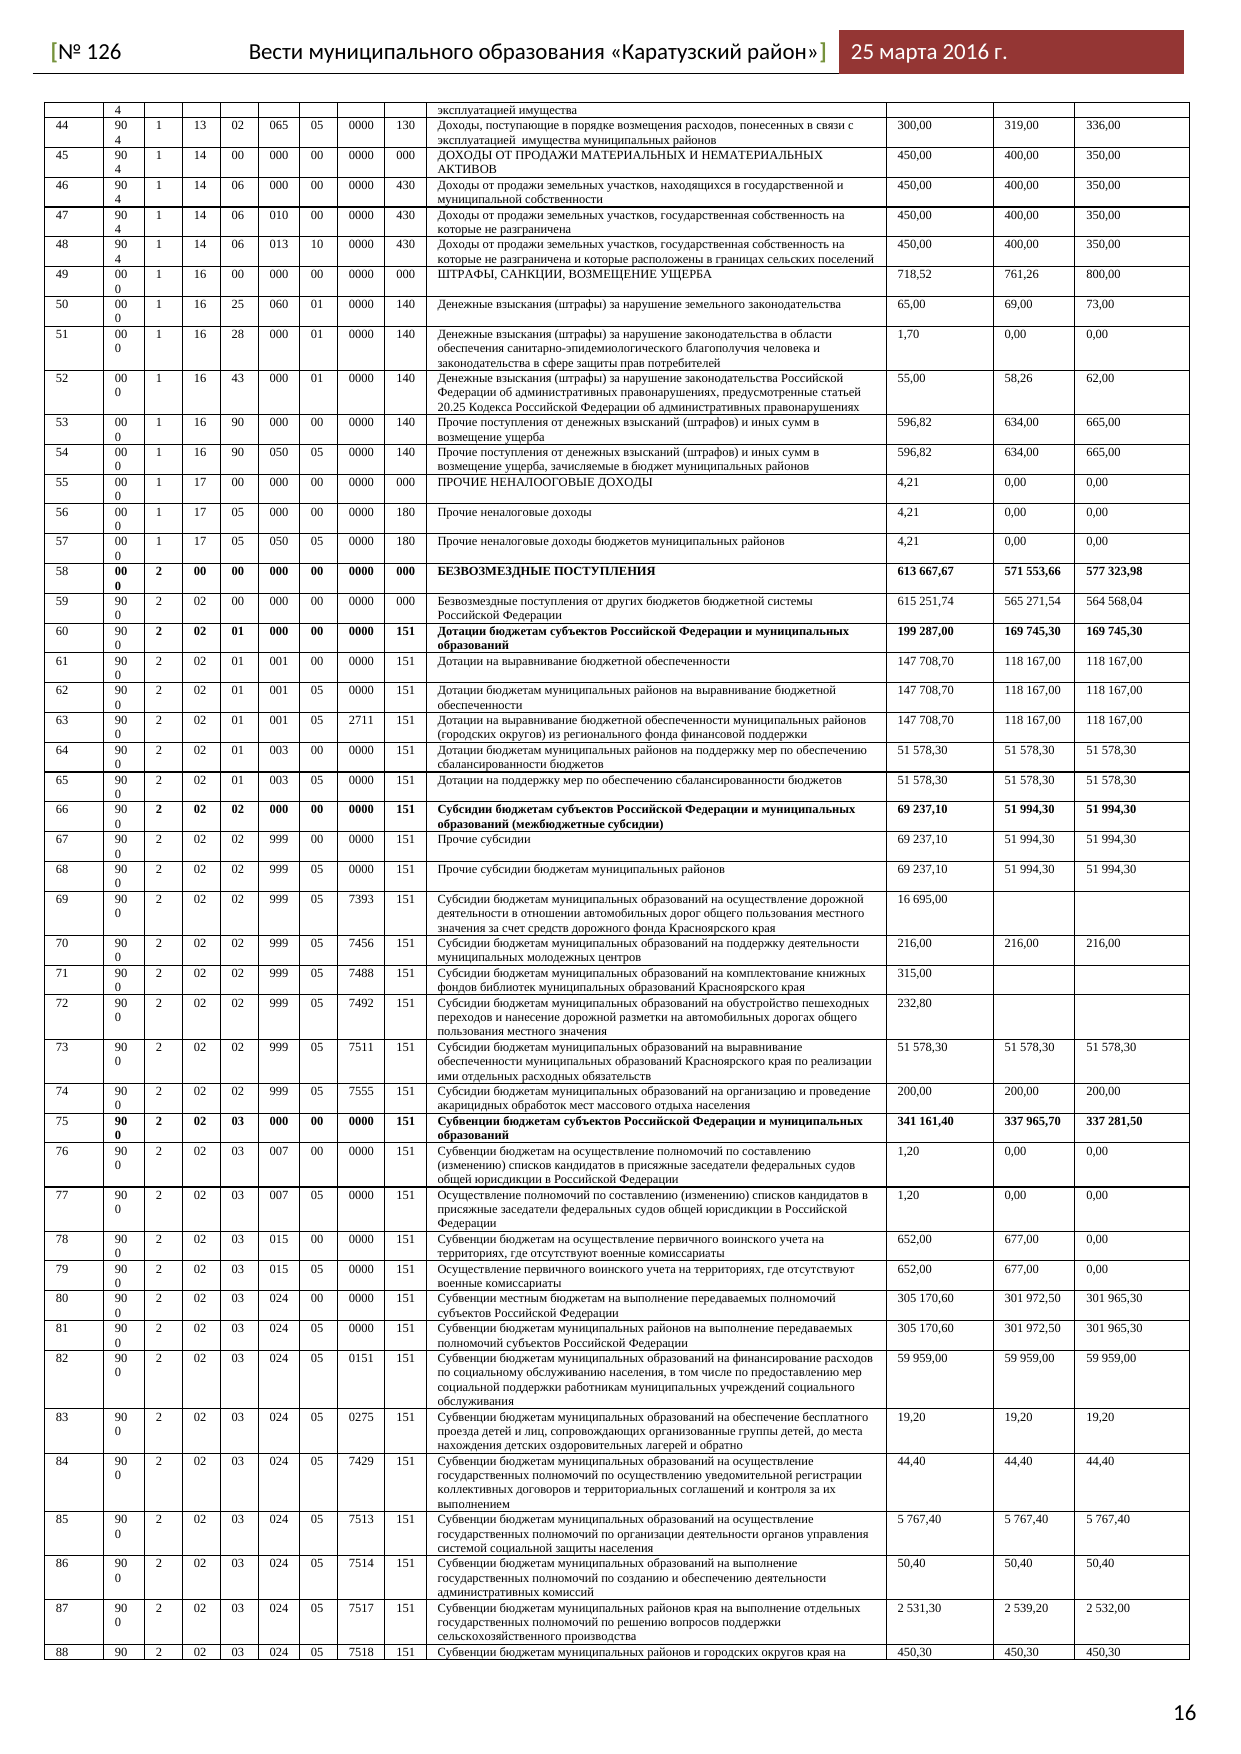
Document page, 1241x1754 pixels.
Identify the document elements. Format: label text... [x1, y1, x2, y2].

table_cell Дотации бюджетам муниципальных районов на выравнивание бюджетной обеспеченности [427, 683, 886, 712]
table_cell 900 [104, 713, 144, 742]
table_cell Субвенции бюджетам муниципальных районов на выполнение передаваемых полномочий субъектов Российской Федерации [427, 1321, 886, 1350]
table_cell 900 [104, 683, 144, 712]
table_cell 2 [145, 1321, 182, 1350]
table_cell 151 [385, 832, 426, 861]
table_cell [994, 966, 1074, 994]
table_cell 900 [104, 653, 144, 682]
table_cell 900 [104, 832, 144, 861]
table_cell 87 [45, 1600, 103, 1643]
table_cell 59 [45, 594, 103, 622]
table_cell 02 [183, 773, 220, 801]
table_cell 2 539,20 [994, 1600, 1074, 1643]
table_cell Денежные взыскания (штрафы) за нарушение земельного законодательства [427, 297, 886, 326]
table_cell 0000 [338, 653, 384, 682]
table_cell 013 [259, 237, 299, 266]
table_cell 51 578,30 [887, 743, 993, 771]
table_cell 05 [300, 966, 337, 994]
table_cell 2 [145, 1409, 182, 1452]
table_cell 0000 [338, 267, 384, 296]
table_cell 400,00 [994, 148, 1074, 177]
table_cell 2 [145, 624, 182, 652]
table_cell 02 [221, 936, 258, 964]
table_cell 51 994,30 [1075, 802, 1189, 831]
table_cell 900 [104, 773, 144, 801]
table_cell 70 [45, 936, 103, 964]
table_cell 2 [145, 995, 182, 1038]
table_cell 140 [385, 445, 426, 473]
table_cell 7555 [338, 1084, 384, 1112]
table_cell 05 [300, 936, 337, 964]
table_cell 01 [221, 653, 258, 682]
table_cell 665,00 [1075, 415, 1189, 444]
table_cell 0000 [338, 594, 384, 622]
table_cell 301 972,50 [994, 1291, 1074, 1320]
table_cell 2 [145, 1512, 182, 1555]
table_cell 2 [145, 1261, 182, 1290]
table_cell 999 [259, 862, 299, 891]
table_cell 05 [300, 1454, 337, 1511]
table_cell 0,00 [994, 534, 1074, 563]
table_cell 000 [259, 504, 299, 533]
table_cell 000 [259, 371, 299, 414]
table_cell 718,52 [887, 267, 993, 296]
table_cell Субвенции бюджетам субъектов Российской Федерации и муниципальных образований [427, 1114, 886, 1142]
table_cell 82 [45, 1351, 103, 1408]
table_cell 151 [385, 624, 426, 652]
table_cell 19,20 [1075, 1409, 1189, 1452]
table_cell 01 [221, 713, 258, 742]
table_cell 51 578,30 [1075, 773, 1189, 801]
table_cell 999 [259, 1084, 299, 1112]
table_cell 1,70 [887, 327, 993, 370]
table_cell 0000 [338, 371, 384, 414]
table_cell 216,00 [1075, 936, 1189, 964]
table_cell 7517 [338, 1600, 384, 1643]
table_cell 81 [45, 1321, 103, 1350]
table_cell Дотации бюджетам субъектов Российской Федерации и муниципальных образований [427, 624, 886, 652]
table_cell Субвенции бюджетам муниципальных образований на обеспечение бесплатного проезда детей и лиц, сопровождающих организованные группы детей, до места нахождения детских оздоровительных лагерей и обратно [427, 1409, 886, 1452]
table_cell 03 [221, 1188, 258, 1231]
table_cell 00 [300, 267, 337, 296]
table_cell Субвенции бюджетам муниципальных районов края на выполнение отдельных государственных полномочий по решению вопросов поддержки сельскохозяйственного производства [427, 1600, 886, 1643]
table_cell 904 [104, 103, 144, 117]
table_cell 03 [221, 1321, 258, 1350]
table_cell 02 [183, 995, 220, 1038]
table_cell 02 [221, 862, 258, 891]
table_cell 51 994,30 [994, 862, 1074, 891]
table_cell 06 [221, 208, 258, 236]
table_cell 024 [259, 1291, 299, 1320]
table_cell 00 [300, 624, 337, 652]
table_cell 00 [300, 1232, 337, 1260]
table_cell 01 [221, 743, 258, 771]
table_cell 63 [45, 713, 103, 742]
table_cell 000 [104, 504, 144, 533]
table_cell 169 745,30 [994, 624, 1074, 652]
table_cell 999 [259, 892, 299, 935]
table_cell 02 [183, 1556, 220, 1599]
table_cell 151 [385, 995, 426, 1038]
table_cell 02 [183, 1351, 220, 1408]
table_cell Прочие поступления от денежных взысканий (штрафов) и иных сумм в возмещение ущерба, зачисляемые в бюджет муниципальных районов [427, 445, 886, 473]
table_cell 59 959,00 [1075, 1351, 1189, 1408]
table_cell 200,00 [994, 1084, 1074, 1112]
table_cell 59 959,00 [994, 1351, 1074, 1408]
table_cell 007 [259, 1143, 299, 1186]
table_cell 51 [45, 327, 103, 370]
table_cell 51 994,30 [994, 802, 1074, 831]
table_cell 0,00 [994, 327, 1074, 370]
table_cell Субвенции бюджетам муниципальных образований на финансирование расходов по социальному обслуживанию населения, в том числе по предоставлению мер социальной поддержки работникам муниципальных учреждений социального обслуживания [427, 1351, 886, 1408]
table_cell 44,40 [994, 1454, 1074, 1511]
table_cell Осуществление первичного воинского учета на территориях, где отсутствуют военные комиссариаты [427, 1261, 886, 1290]
table_cell 0,00 [1075, 1143, 1189, 1186]
table_cell 00 [183, 564, 220, 593]
table_cell 17 [183, 475, 220, 503]
table_cell 596,82 [887, 445, 993, 473]
table_cell 02 [183, 832, 220, 861]
table_cell 999 [259, 936, 299, 964]
table_cell 305 170,60 [887, 1321, 993, 1350]
table_cell 44 [45, 118, 103, 147]
table_cell 0275 [338, 1409, 384, 1452]
table_cell 151 [385, 1600, 426, 1643]
table_cell 0000 [338, 475, 384, 503]
table_cell 5 767,40 [994, 1512, 1074, 1555]
table_cell 69 237,10 [887, 862, 993, 891]
table_cell 151 [385, 966, 426, 994]
table_cell 51 578,30 [1075, 743, 1189, 771]
table_cell 677,00 [994, 1261, 1074, 1290]
table_cell 02 [221, 832, 258, 861]
table_cell 02 [183, 653, 220, 682]
table_cell 151 [385, 683, 426, 712]
table_cell 904 [104, 118, 144, 147]
table_cell 0000 [338, 148, 384, 177]
table_cell 118 167,00 [994, 653, 1074, 682]
table_cell Дотации бюджетам муниципальных районов на поддержку мер по обеспечению сбалансированности бюджетов [427, 743, 886, 771]
table_cell Субсидии бюджетам муниципальных образований на организацию и проведение акарицидных обработок мест массового отдыха населения [427, 1084, 886, 1112]
table_cell 430 [385, 208, 426, 236]
table_cell 02 [221, 103, 258, 117]
table_cell 19,20 [887, 1409, 993, 1452]
table_cell 677,00 [994, 1232, 1074, 1260]
table_cell 001 [259, 683, 299, 712]
table_cell 02 [183, 713, 220, 742]
table_cell 0000 [338, 118, 384, 147]
table_cell 44,40 [887, 1454, 993, 1511]
table_cell Субсидии бюджетам муниципальных образований на осуществление дорожной деятельности в отношении автомобильных дорог общего пользования местного значения за счет средств дорожного фонда Красноярского края [427, 892, 886, 935]
table_cell 652,00 [887, 1232, 993, 1260]
table_cell 000 [385, 267, 426, 296]
table_cell 51 578,30 [1075, 1040, 1189, 1083]
table_cell 83 [45, 1409, 103, 1452]
table_cell Субсидии бюджетам субъектов Российской Федерации и муниципальных образований (межбюджетные субсидии) [427, 802, 886, 831]
table_cell Прочие поступления от денежных взысканий (штрафов) и иных сумм в возмещение ущерба [427, 415, 886, 444]
table_cell 336,00 [1075, 118, 1189, 147]
table_cell 00 [221, 594, 258, 622]
table_cell 1 [145, 504, 182, 533]
table_cell 0000 [338, 208, 384, 236]
table_cell 0000 [338, 534, 384, 563]
table_cell 7514 [338, 1556, 384, 1599]
table_cell 2 [145, 862, 182, 891]
table_cell Денежные взыскания (штрафы) за нарушение законодательства в области обеспечения санитарно-эпидемиологического благополучия человека и законодательства в сфере защиты прав потребителей [427, 327, 886, 370]
table_cell 88 [45, 1645, 103, 1659]
table_cell 05 [300, 1321, 337, 1350]
table_cell 350,00 [1075, 208, 1189, 236]
table_cell 03 [221, 1351, 258, 1408]
table_cell 84 [45, 1454, 103, 1511]
table_cell 0,00 [1075, 534, 1189, 563]
table_cell 0000 [338, 624, 384, 652]
table_cell 0000 [338, 237, 384, 266]
table_cell 02 [183, 1084, 220, 1112]
table_cell 319,00 [994, 103, 1074, 117]
table_cell 0000 [338, 1291, 384, 1320]
table_cell 85 [45, 1512, 103, 1555]
table_cell 118 167,00 [1075, 683, 1189, 712]
table_cell 02 [183, 1188, 220, 1231]
table_cell [994, 892, 1074, 935]
table_cell 10 [300, 237, 337, 266]
table_cell 1,20 [887, 1188, 993, 1231]
table_cell 151 [385, 1232, 426, 1260]
table_cell 17 [183, 534, 220, 563]
table_cell 564 568,04 [1075, 594, 1189, 622]
table_cell 147 708,70 [887, 653, 993, 682]
table_cell 02 [183, 1232, 220, 1260]
table_cell 000 [104, 534, 144, 563]
table_cell 904 [104, 208, 144, 236]
table_cell 319,00 [994, 118, 1074, 147]
table_cell 43 [221, 371, 258, 414]
table_cell 79 [45, 1261, 103, 1290]
table_cell 000 [385, 564, 426, 593]
table_cell 05 [300, 534, 337, 563]
table_cell 999 [259, 832, 299, 861]
table_cell 0,00 [1075, 475, 1189, 503]
table_cell 60 [45, 624, 103, 652]
table_cell 2 [145, 1188, 182, 1231]
table_cell 024 [259, 1409, 299, 1452]
table_cell 665,00 [1075, 445, 1189, 473]
table_cell 130 [385, 118, 426, 147]
table_cell 024 [259, 1351, 299, 1408]
table_cell 00 [300, 832, 337, 861]
table_cell 02 [183, 743, 220, 771]
table_cell 69 237,10 [887, 832, 993, 861]
table_cell 2 [145, 1600, 182, 1643]
table_cell 1 [145, 371, 182, 414]
table_cell 2 [145, 773, 182, 801]
table_cell 51 994,30 [994, 832, 1074, 861]
table_cell 43 [45, 103, 103, 117]
table_cell 2 531,30 [887, 1600, 993, 1643]
table_cell 000 [259, 624, 299, 652]
table_cell 761,26 [994, 267, 1074, 296]
table_cell 000 [259, 267, 299, 296]
table_cell 0000 [338, 504, 384, 533]
table_cell 13 [183, 103, 220, 117]
table_cell 200,00 [1075, 1084, 1189, 1112]
table_cell 400,00 [994, 237, 1074, 266]
table_cell 000 [259, 1114, 299, 1142]
table_cell 03 [221, 1556, 258, 1599]
table_cell 7518 [338, 1645, 384, 1659]
table_cell 05 [300, 1261, 337, 1290]
table_cell 000 [104, 267, 144, 296]
table_cell 68 [45, 862, 103, 891]
table_cell 00 [300, 1114, 337, 1142]
table_cell 66 [45, 802, 103, 831]
table_cell 615 251,74 [887, 594, 993, 622]
table_cell 17 [183, 504, 220, 533]
table_cell 02 [183, 1321, 220, 1350]
table_cell 55,00 [887, 371, 993, 414]
table_cell 02 [183, 1409, 220, 1452]
table_cell Доходы, поступающие в порядке возмещения расходов, понесенных в связи с эксплуатацией имущества муниципальных районов [427, 118, 886, 147]
table_cell 05 [300, 995, 337, 1038]
table_cell 69 237,10 [887, 802, 993, 831]
table_cell 003 [259, 773, 299, 801]
table_cell 060 [259, 297, 299, 326]
table_cell 000 [259, 415, 299, 444]
table_cell 51 578,30 [887, 773, 993, 801]
table_cell 78 [45, 1232, 103, 1260]
table_cell 060 [259, 103, 299, 117]
table_cell 00 [300, 208, 337, 236]
table_cell 2 [145, 936, 182, 964]
table_cell 1 [145, 415, 182, 444]
table_cell 2 [145, 966, 182, 994]
table_cell 51 578,30 [994, 773, 1074, 801]
table_cell 00 [300, 1143, 337, 1186]
table_cell 003 [259, 743, 299, 771]
table_cell 140 [385, 415, 426, 444]
table_cell 76 [45, 1143, 103, 1186]
table_cell 450,00 [887, 208, 993, 236]
table_cell 90 [221, 415, 258, 444]
table_cell Безвозмездные поступления от других бюджетов бюджетной системы Российской Федерации [427, 594, 886, 622]
table_cell Субвенции бюджетам муниципальных образований на осуществление государственных полномочий по организации деятельности органов управления системой социальной защиты населения [427, 1512, 886, 1555]
table_cell Дотации на выравнивание бюджетной обеспеченности [427, 653, 886, 682]
table_cell 05 [300, 118, 337, 147]
table_cell 02 [183, 1143, 220, 1186]
table_cell Субсидии бюджетам муниципальных образований на комплектование книжных фондов библиотек муниципальных образований Красноярского края [427, 966, 886, 994]
table_cell 46 [45, 178, 103, 206]
table_cell 065 [259, 118, 299, 147]
table_cell 05 [300, 713, 337, 742]
table_cell Доходы от продажи земельных участков, государственная собственность на которые не разграничена и которые расположены в границах сельских поселений [427, 237, 886, 266]
table_cell 16 [183, 445, 220, 473]
table_cell 904 [104, 148, 144, 177]
table_cell 336,00 [1075, 103, 1189, 117]
table_cell 0000 [338, 773, 384, 801]
table_cell 151 [385, 862, 426, 891]
table_cell 652,00 [887, 1261, 993, 1290]
table_cell 151 [385, 1454, 426, 1511]
table_cell 73 [45, 1040, 103, 1083]
table_cell 199 287,00 [887, 624, 993, 652]
table_cell 151 [385, 1351, 426, 1408]
table_cell 900 [104, 1232, 144, 1260]
table_cell [1075, 966, 1189, 994]
table_cell 151 [385, 1321, 426, 1350]
table_cell 28 [221, 327, 258, 370]
table_cell 000 [104, 371, 144, 414]
table_cell 71 [45, 966, 103, 994]
table_cell 0000 [338, 178, 384, 206]
table_cell 000 [104, 415, 144, 444]
table_cell 05 [221, 534, 258, 563]
table_cell 4,21 [887, 504, 993, 533]
table_cell 0000 [338, 445, 384, 473]
table_cell 0,00 [994, 1143, 1074, 1186]
table_cell 634,00 [994, 445, 1074, 473]
table_cell 00 [221, 267, 258, 296]
table_cell 450,00 [887, 178, 993, 206]
table_cell 05 [300, 862, 337, 891]
table_cell 000 [259, 802, 299, 831]
table_cell 000 [104, 327, 144, 370]
table_cell 2 [145, 1351, 182, 1408]
table_cell 4,21 [887, 475, 993, 503]
table_cell 151 [385, 1556, 426, 1599]
table_cell 577 323,98 [1075, 564, 1189, 593]
table_cell 47 [45, 208, 103, 236]
table_cell 0,00 [1075, 1261, 1189, 1290]
table_cell 02 [183, 1645, 220, 1659]
table_cell 58,26 [994, 371, 1074, 414]
table_cell 02 [221, 118, 258, 147]
table_cell 7492 [338, 995, 384, 1038]
table_cell 140 [385, 327, 426, 370]
table_cell 900 [104, 966, 144, 994]
table_cell 007 [259, 1188, 299, 1231]
table_cell 900 [104, 802, 144, 831]
table_cell 900 [104, 1409, 144, 1452]
table_cell 2 [145, 594, 182, 622]
table_cell 1 [145, 148, 182, 177]
table_cell 151 [385, 936, 426, 964]
table_cell Доходы от продажи земельных участков, государственная собственность на которые не разграничена [427, 208, 886, 236]
table_cell 02 [183, 1512, 220, 1555]
table_cell 00 [300, 148, 337, 177]
table_cell 900 [104, 1454, 144, 1511]
table_cell 900 [104, 1261, 144, 1290]
table_cell 02 [183, 1261, 220, 1290]
table_cell 000 [104, 297, 144, 326]
table_cell 00 [300, 653, 337, 682]
table_cell 02 [221, 966, 258, 994]
table_cell 999 [259, 1040, 299, 1083]
table_cell 80 [45, 1291, 103, 1320]
table_cell 0000 [338, 564, 384, 593]
table_cell 0000 [338, 1232, 384, 1260]
table_cell 77 [45, 1188, 103, 1231]
table_cell 450,00 [887, 237, 993, 266]
table_cell 2 [145, 713, 182, 742]
table_cell 65,00 [887, 297, 993, 326]
table_cell 900 [104, 1143, 144, 1186]
table_cell 350,00 [1075, 178, 1189, 206]
table_cell 06 [221, 178, 258, 206]
table_cell 0151 [338, 1351, 384, 1408]
table_cell 51 578,30 [994, 743, 1074, 771]
table_cell 16 [183, 415, 220, 444]
table_cell 2 [145, 683, 182, 712]
table_cell 16 695,00 [887, 892, 993, 935]
table_cell 00 [300, 504, 337, 533]
table_cell 05 [300, 1040, 337, 1083]
table_cell 19,20 [994, 1409, 1074, 1452]
table_cell 2 [145, 1232, 182, 1260]
table_cell 67 [45, 832, 103, 861]
table_cell 03 [221, 1291, 258, 1320]
table_cell 7393 [338, 892, 384, 935]
table_cell 4,21 [887, 534, 993, 563]
table_cell 0,00 [994, 475, 1074, 503]
table_cell 2 [145, 1454, 182, 1511]
table_cell 0,00 [1075, 504, 1189, 533]
table_cell Субсидии бюджетам муниципальных образований на выравнивание обеспеченности муниципальных образований Красноярского края по реализации ими отдельных расходных обязательств [427, 1040, 886, 1083]
table_cell 147 708,70 [887, 683, 993, 712]
table_cell 00 [300, 1291, 337, 1320]
table_cell 05 [300, 892, 337, 935]
table_cell 151 [385, 743, 426, 771]
table_cell 03 [221, 1645, 258, 1659]
table_cell 2711 [338, 713, 384, 742]
table_cell 65 [45, 773, 103, 801]
table_cell 301 972,50 [994, 1321, 1074, 1350]
table_cell 0,00 [994, 504, 1074, 533]
table_cell 49 [45, 267, 103, 296]
table_cell 2 [145, 802, 182, 831]
table_cell 45 [45, 148, 103, 177]
table_cell 03 [221, 1114, 258, 1142]
table_cell 904 [104, 178, 144, 206]
table_cell 0000 [338, 103, 384, 117]
table_cell 1 [145, 208, 182, 236]
table_cell 232,80 [887, 995, 993, 1038]
table_cell 0,00 [1075, 1232, 1189, 1260]
table_cell 02 [183, 1114, 220, 1142]
table_cell 000 [104, 475, 144, 503]
table_cell 05 [300, 773, 337, 801]
table_cell 151 [385, 1409, 426, 1452]
table_cell 024 [259, 1600, 299, 1643]
table_cell 900 [104, 1512, 144, 1555]
table_cell 90 [221, 445, 258, 473]
table_cell 0,00 [1075, 327, 1189, 370]
table_cell 999 [259, 995, 299, 1038]
table_cell ДОХОДЫ ОТ ПРОДАЖИ МАТЕРИАЛЬНЫХ И НЕМАТЕРИАЛЬНЫХ АКТИВОВ [427, 148, 886, 177]
table_cell 050 [259, 445, 299, 473]
table_cell 7429 [338, 1454, 384, 1511]
table_cell 02 [183, 862, 220, 891]
table_cell Осуществление полномочий по составлению (изменению) списков кандидатов в присяжные заседатели федеральных судов общей юрисдикции в Российской Федерации [427, 1188, 886, 1231]
table_cell ПРОЧИЕ НЕНАЛООГОВЫЕ ДОХОДЫ [427, 475, 886, 503]
table_cell 2 [145, 1645, 182, 1659]
table_cell 571 553,66 [994, 564, 1074, 593]
table_cell 900 [104, 1291, 144, 1320]
table_cell 151 [385, 713, 426, 742]
table_cell 1 [145, 267, 182, 296]
table_cell 44,40 [1075, 1454, 1189, 1511]
table_cell 400,00 [994, 178, 1074, 206]
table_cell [427, 1645, 886, 1659]
table_cell 337 965,70 [994, 1114, 1074, 1142]
table_cell 2 [145, 1114, 182, 1142]
table_cell 0000 [338, 1188, 384, 1231]
table_cell 00 [300, 178, 337, 206]
table_cell 0000 [338, 743, 384, 771]
table_cell 05 [300, 1645, 337, 1659]
table_cell Прочие субсидии бюджетам муниципальных районов [427, 862, 886, 891]
table_cell 14 [183, 148, 220, 177]
table_cell 02 [183, 683, 220, 712]
table_cell 216,00 [994, 936, 1074, 964]
table_cell 130 [385, 103, 426, 117]
table_cell 140 [385, 297, 426, 326]
table_cell Дотации на выравнивание бюджетной обеспеченности муниципальных районов (городских округов) из регионального фонда финансовой поддержки [427, 713, 886, 742]
table_cell 900 [104, 1114, 144, 1142]
table_cell 00 [300, 475, 337, 503]
table_cell 900 [104, 1645, 144, 1659]
table_cell 50 [45, 297, 103, 326]
table_cell 0,00 [994, 1188, 1074, 1231]
table_cell 0000 [338, 832, 384, 861]
table_cell 900 [104, 892, 144, 935]
table_cell 596,82 [887, 415, 993, 444]
table_cell 00 [221, 475, 258, 503]
table_cell 2 [145, 653, 182, 682]
table_cell 151 [385, 773, 426, 801]
table_cell 02 [183, 624, 220, 652]
table_cell 5 767,40 [1075, 1512, 1189, 1555]
table_cell Прочие неналоговые доходы [427, 504, 886, 533]
table_cell 169 745,30 [1075, 624, 1189, 652]
table_cell 151 [385, 1188, 426, 1231]
table_cell 16 [183, 371, 220, 414]
table_cell 900 [104, 995, 144, 1038]
table_cell 450,30 [994, 1645, 1074, 1659]
table_cell 151 [385, 653, 426, 682]
table_cell 00 [300, 103, 337, 117]
table_cell 7511 [338, 1040, 384, 1083]
table_cell 2 [145, 1040, 182, 1083]
table_cell 024 [259, 1321, 299, 1350]
table_cell [994, 995, 1074, 1038]
table_cell 147 708,70 [887, 713, 993, 742]
table_cell 151 [385, 1291, 426, 1320]
table_cell 02 [183, 936, 220, 964]
table_cell 53 [45, 415, 103, 444]
table_cell 05 [300, 1188, 337, 1231]
table_cell 151 [385, 1261, 426, 1290]
table_cell Дотации на поддержку мер по обеспечению сбалансированности бюджетов [427, 773, 886, 801]
table_cell 151 [385, 802, 426, 831]
table_cell 05 [300, 1084, 337, 1112]
table_cell 02 [221, 995, 258, 1038]
table_cell 350,00 [1075, 237, 1189, 266]
table_cell 450,30 [1075, 1645, 1189, 1659]
table_cell 03 [221, 1143, 258, 1186]
table_cell 0000 [338, 327, 384, 370]
table_cell 1 [145, 445, 182, 473]
table_cell 024 [259, 1454, 299, 1511]
table_cell 000 [104, 445, 144, 473]
table_cell 0000 [338, 1321, 384, 1350]
table_cell 300,00 [887, 118, 993, 147]
table_cell 2 [145, 1084, 182, 1112]
table_cell 48 [45, 237, 103, 266]
table_cell 57 [45, 534, 103, 563]
table_cell 14 [183, 178, 220, 206]
table_cell Субсидии бюджетам муниципальных образований на обустройство пешеходных переходов и нанесение дорожной разметки на автомобильных дорогах общего пользования местного значения [427, 995, 886, 1038]
table_cell 64 [45, 743, 103, 771]
table_cell 02 [183, 594, 220, 622]
table_cell 00 [300, 564, 337, 593]
table_cell 450,30 [887, 1645, 993, 1659]
table_cell 118 167,00 [994, 683, 1074, 712]
table_cell 140 [385, 371, 426, 414]
table_cell 900 [104, 862, 144, 891]
table_cell 02 [183, 966, 220, 994]
table_cell 7513 [338, 1512, 384, 1555]
table_cell 50,40 [887, 1556, 993, 1599]
table_cell 001 [259, 653, 299, 682]
table_cell 0000 [338, 1114, 384, 1142]
table_cell 62,00 [1075, 371, 1189, 414]
table_cell 00 [300, 415, 337, 444]
table_cell 301 965,30 [1075, 1321, 1189, 1350]
table_cell 000 [259, 564, 299, 593]
table_cell 1 [145, 534, 182, 563]
table_cell 900 [104, 1040, 144, 1083]
table_cell 015 [259, 1232, 299, 1260]
table_cell 300,00 [887, 103, 993, 117]
table_cell 800,00 [1075, 267, 1189, 296]
table_cell 000 [259, 594, 299, 622]
table_cell 00 [300, 802, 337, 831]
table_cell 51 994,30 [1075, 832, 1189, 861]
table_cell 03 [221, 1454, 258, 1511]
table_cell 02 [183, 1291, 220, 1320]
table_cell 02 [183, 1454, 220, 1511]
table_cell 5 767,40 [887, 1512, 993, 1555]
table_cell Прочие неналоговые доходы бюджетов муниципальных районов [427, 534, 886, 563]
table_cell 0000 [338, 683, 384, 712]
table_cell 024 [259, 1645, 299, 1659]
table_cell 430 [385, 237, 426, 266]
table_cell 54 [45, 445, 103, 473]
table_cell 03 [221, 1512, 258, 1555]
table_cell 1,20 [887, 1143, 993, 1186]
table_cell 1 [145, 475, 182, 503]
table_cell 25 [221, 297, 258, 326]
table_cell 05 [300, 683, 337, 712]
table_cell [1075, 892, 1189, 935]
table_cell Денежные взыскания (штрафы) за нарушение законодательства Российской Федерации об административных правонарушениях, предусмотренные статьей 20.25 Кодекса Российской Федерации об административных правонарушениях [427, 371, 886, 414]
table_cell 2 [145, 1291, 182, 1320]
table_cell 050 [259, 534, 299, 563]
table_cell 03 [221, 1600, 258, 1643]
table_cell 0000 [338, 1261, 384, 1290]
table_cell 2 [145, 1143, 182, 1186]
table_cell 900 [104, 743, 144, 771]
table_cell 010 [259, 208, 299, 236]
table_cell 151 [385, 1084, 426, 1112]
table_cell 900 [104, 624, 144, 652]
table_cell 14 [183, 237, 220, 266]
table_cell 1 [145, 118, 182, 147]
table_cell 2 [145, 564, 182, 593]
table_cell 900 [104, 936, 144, 964]
table_cell 904 [104, 237, 144, 266]
table_cell 0000 [338, 415, 384, 444]
table_cell 900 [104, 1351, 144, 1408]
table_cell 151 [385, 1143, 426, 1186]
table_cell 02 [221, 802, 258, 831]
table_cell 03 [221, 1261, 258, 1290]
table_cell 151 [385, 1512, 426, 1555]
table_cell 00 [221, 564, 258, 593]
table_cell 400,00 [994, 208, 1074, 236]
table_cell 72 [45, 995, 103, 1038]
table_cell 350,00 [1075, 148, 1189, 177]
table_cell 02 [221, 1040, 258, 1083]
table_cell 86 [45, 1556, 103, 1599]
table_cell 301 965,30 [1075, 1291, 1189, 1320]
table_cell 565 271,54 [994, 594, 1074, 622]
table_cell 0,00 [1075, 1188, 1189, 1231]
table_cell 2 [145, 1556, 182, 1599]
table_cell 06 [221, 237, 258, 266]
table_cell 75 [45, 1114, 103, 1142]
table_cell 01 [300, 327, 337, 370]
table_cell 180 [385, 534, 426, 563]
table_cell 118 167,00 [994, 713, 1074, 742]
table_cell 69,00 [994, 297, 1074, 326]
table_cell ШТРАФЫ, САНКЦИИ, ВОЗМЕЩЕНИЕ УЩЕРБА [427, 267, 886, 296]
table_cell 02 [183, 802, 220, 831]
table_cell 118 167,00 [1075, 713, 1189, 742]
table_cell 305 170,60 [887, 1291, 993, 1320]
table_cell 0000 [338, 297, 384, 326]
table_cell 02 [221, 1084, 258, 1112]
table_cell 00 [300, 594, 337, 622]
table_cell 151 [385, 1114, 426, 1142]
table_cell 01 [221, 773, 258, 801]
table_cell 01 [221, 683, 258, 712]
table_cell 151 [385, 1040, 426, 1083]
table_cell 05 [221, 504, 258, 533]
table_cell 01 [221, 624, 258, 652]
table_cell 999 [259, 966, 299, 994]
table_cell 50,40 [1075, 1556, 1189, 1599]
table_cell 151 [385, 892, 426, 935]
table_cell 7456 [338, 936, 384, 964]
table_cell 1 [145, 237, 182, 266]
table_cell 000 [259, 178, 299, 206]
table_cell 05 [300, 1600, 337, 1643]
table_cell Субвенции бюджетам муниципальных образований на выполнение государственных полномочий по созданию и обеспечению деятельности административных комиссий [427, 1556, 886, 1599]
table_cell 62 [45, 683, 103, 712]
table_cell 50,40 [994, 1556, 1074, 1599]
table_cell Субвенции местным бюджетам на выполнение передаваемых полномочий субъектов Российской Федерации [427, 1291, 886, 1320]
table_cell 200,00 [887, 1084, 993, 1112]
table_cell Субвенции бюджетам на осуществление первичного воинского учета на территориях, где отсутствуют военные комиссариаты [427, 1232, 886, 1260]
table_cell 180 [385, 504, 426, 533]
table_cell Доходы от продажи земельных участков, находящихся в государственной и муниципальной собственности [427, 178, 886, 206]
table_cell 51 578,30 [994, 1040, 1074, 1083]
table_cell 1 [145, 327, 182, 370]
table_cell 1 [145, 297, 182, 326]
table_cell 0000 [338, 862, 384, 891]
table_cell 00 [300, 743, 337, 771]
table_cell 55 [45, 475, 103, 503]
table_cell 56 [45, 504, 103, 533]
table_cell 02 [221, 892, 258, 935]
table_cell 118 167,00 [1075, 653, 1189, 682]
table_cell 16 [183, 267, 220, 296]
table_cell Субвенции бюджетам на осуществление полномочий по составлению (изменению) списков кандидатов в присяжные заседатели федеральных судов общей юрисдикции в Российской Федерации [427, 1143, 886, 1186]
table_cell 015 [259, 1261, 299, 1290]
table_cell 613 667,67 [887, 564, 993, 593]
table_cell 900 [104, 594, 144, 622]
table_cell 69 [45, 892, 103, 935]
table_cell Субвенции бюджетам муниципальных образований на осуществление государственных полномочий по осуществлению уведомительной регистрации коллективных договоров и территориальных соглашений и контроля за их выполнением [427, 1454, 886, 1511]
table_cell 13 [183, 118, 220, 147]
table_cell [427, 103, 886, 117]
table_cell 7488 [338, 966, 384, 994]
table_cell 58 [45, 564, 103, 593]
table_cell 001 [259, 713, 299, 742]
table_cell 000 [259, 327, 299, 370]
table_cell 51 994,30 [1075, 862, 1189, 891]
table_cell 16 [183, 297, 220, 326]
table_cell 2 [145, 892, 182, 935]
table_cell 02 [183, 892, 220, 935]
table_cell 74 [45, 1084, 103, 1112]
table_cell 900 [104, 1600, 144, 1643]
table_cell 341 161,40 [887, 1114, 993, 1142]
table_cell 1 [145, 103, 182, 117]
table_cell 000 [259, 475, 299, 503]
table_cell 61 [45, 653, 103, 682]
table_cell 000 [385, 594, 426, 622]
table_cell 2 532,00 [1075, 1600, 1189, 1643]
table_cell 024 [259, 1512, 299, 1555]
table_cell 430 [385, 178, 426, 206]
table_cell 51 578,30 [887, 1040, 993, 1083]
table_cell 900 [104, 1556, 144, 1599]
table_cell 05 [300, 1351, 337, 1408]
table_cell 000 [259, 148, 299, 177]
table_cell 2 [145, 832, 182, 861]
table_cell 00 [221, 148, 258, 177]
table_cell 01 [300, 297, 337, 326]
table_cell 05 [300, 1512, 337, 1555]
table_cell 024 [259, 1556, 299, 1599]
table_cell 59 959,00 [887, 1351, 993, 1408]
table_cell 1 [145, 178, 182, 206]
table_cell 05 [300, 1556, 337, 1599]
table_cell 02 [183, 1600, 220, 1643]
table_cell 01 [300, 371, 337, 414]
table_cell 03 [221, 1409, 258, 1452]
table_cell Прочие субсидии [427, 832, 886, 861]
table_cell 52 [45, 371, 103, 414]
table_cell 000 [104, 564, 144, 593]
table_cell 216,00 [887, 936, 993, 964]
table_cell 151 [385, 1645, 426, 1659]
table_cell 315,00 [887, 966, 993, 994]
table_cell 0000 [338, 802, 384, 831]
table_cell 2 [145, 743, 182, 771]
table_cell 450,00 [887, 148, 993, 177]
table_cell 000 [385, 475, 426, 503]
table_cell 634,00 [994, 415, 1074, 444]
table_cell 02 [183, 1040, 220, 1083]
table_cell 900 [104, 1321, 144, 1350]
table_cell БЕЗВОЗМЕЗДНЫЕ ПОСТУПЛЕНИЯ [427, 564, 886, 593]
table_cell 900 [104, 1188, 144, 1231]
table_cell 16 [183, 327, 220, 370]
table_cell 14 [183, 208, 220, 236]
table_cell 337 281,50 [1075, 1114, 1189, 1142]
table_cell [1075, 995, 1189, 1038]
table_cell 0000 [338, 1143, 384, 1186]
table_cell Субсидии бюджетам муниципальных образований на поддержку деятельности муниципальных молодежных центров [427, 936, 886, 964]
table_cell 03 [221, 1232, 258, 1260]
table_cell 73,00 [1075, 297, 1189, 326]
table_cell 05 [300, 445, 337, 473]
table_cell 05 [300, 1409, 337, 1452]
table_cell 000 [385, 148, 426, 177]
table_cell 900 [104, 1084, 144, 1112]
